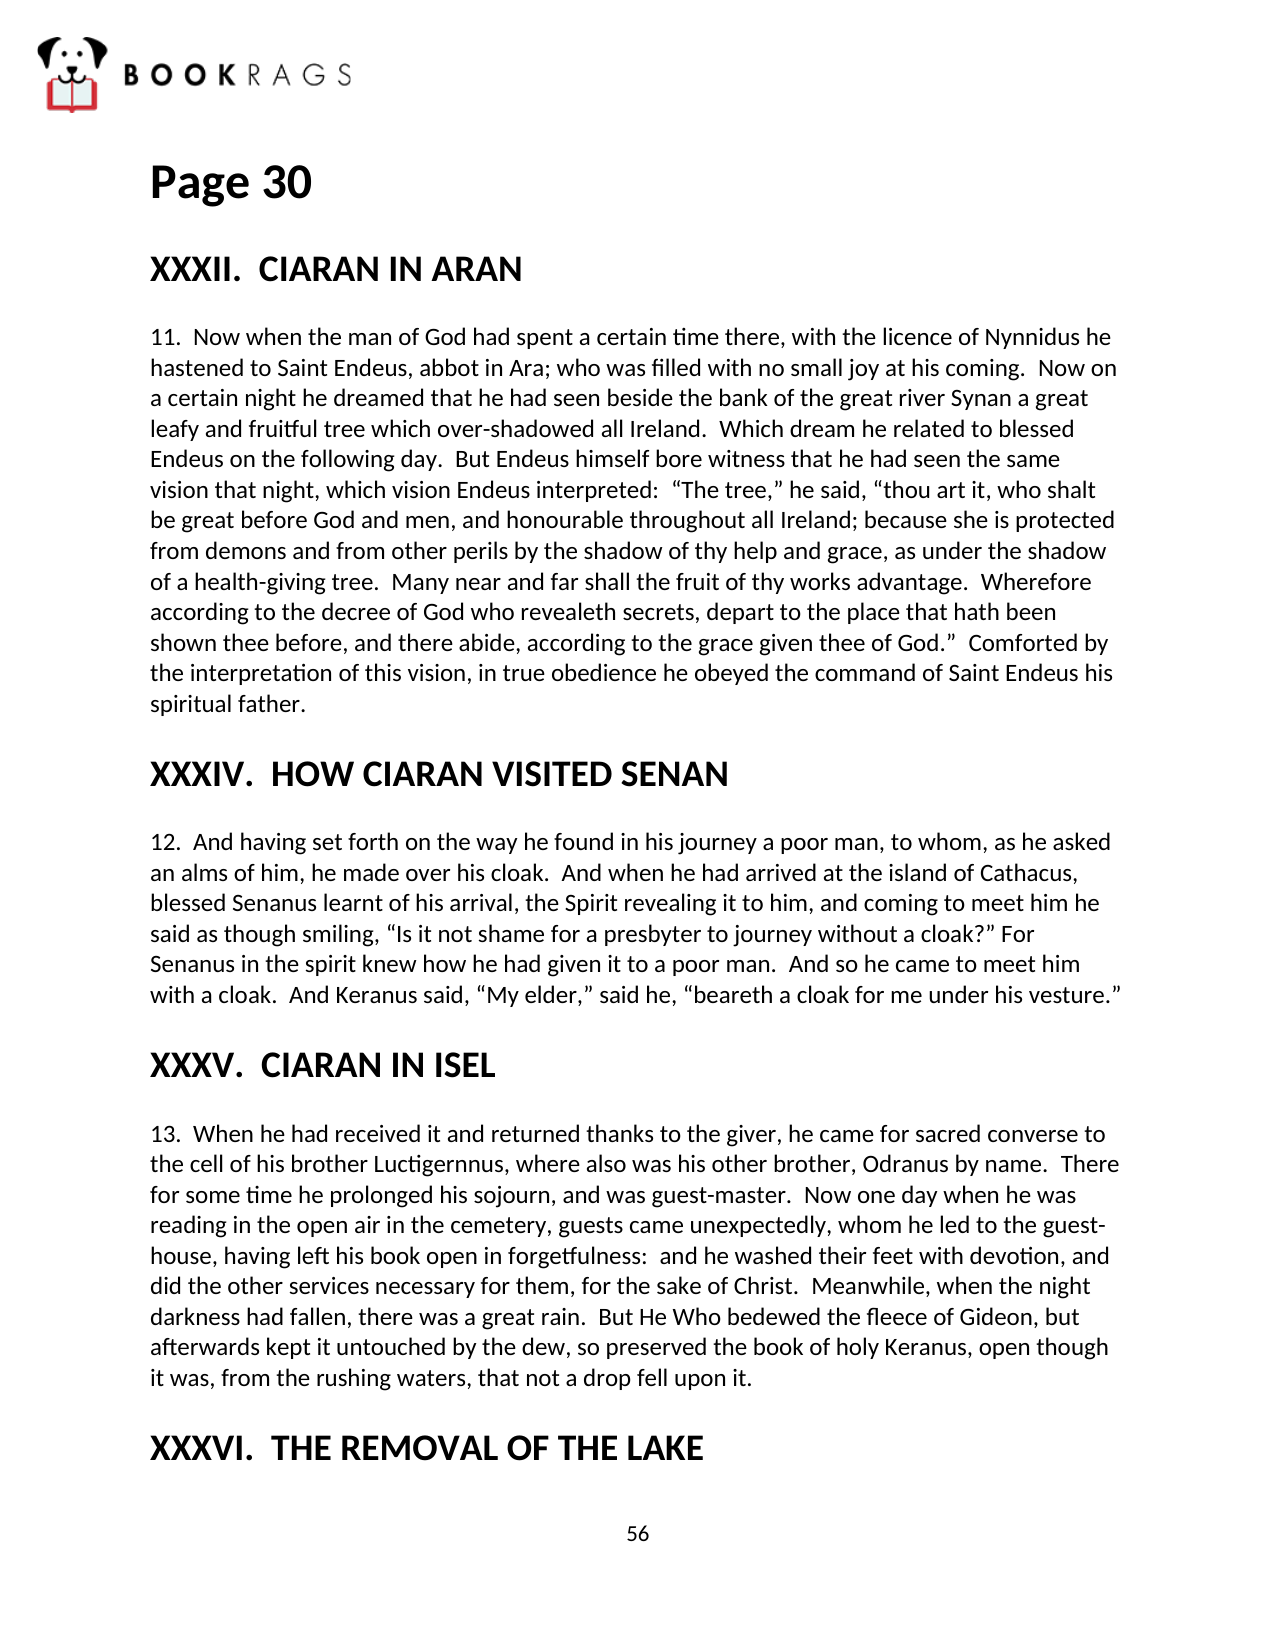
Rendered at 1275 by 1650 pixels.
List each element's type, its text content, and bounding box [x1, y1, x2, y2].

text Page 30 [150, 150, 1125, 211]
picture [37, 37, 351, 113]
text XXXVI. THE REMOVAL OF THE LAKE [150, 1423, 1125, 1469]
text 13. When he had received it and returned thanks to the giver, he came for sacred converse to the cell of his brother Luctigernnus, where also was his other brother, Odranus by name. There for some time he prolonged his sojourn, and was guest-master. Now one day when he was reading in the open air in the cemetery, guests came unexpectedly, whom he led to the guest-house, having left his book open in forgetfulness: and he washed their feet with devotion, and did the other services necessary for them, for the sake of Christ. Meanwhile, when the night darkness had fallen, there was a great rain. But He Who bedewed the fleece of Gideon, but afterwards kept it untouched by the dew, so preserved the book of holy Keranus, open though it was, from the rushing waters, that not a drop fell upon it. [150, 1118, 1125, 1392]
text 11. Now when the man of God had spent a certain time there, with the licence of Nynnidus he hastened to Saint Endeus, abbot in Ara; who was filled with no small joy at his coming. Now on a certain night he dreamed that he had seen beside the bank of the great river Synan a great leafy and fruitful tree which over-shadowed all Ireland. Which dream he related to blessed Endeus on the following day. But Endeus himself bore witness that he had seen the same vision that night, which vision Endeus interpreted: “The tree,” he said, “thou art it, who shalt be great before God and men, and honourable throughout all Ireland; because she is protected from demons and from other perils by the shadow of thy help and grace, as under the shadow of a health-giving tree. Many near and far shall the fruit of thy works advantage. Wherefore according to the decree of God who revealeth secrets, depart to the place that hath been shown thee before, and there abide, according to the grace given thee of God.” Comforted by the interpretation of this vision, in true obedience he obeyed the command of Saint Endeus his spiritual father. [150, 322, 1125, 718]
text 12. And having set forth on the way he found in his journey a poor man, to whom, as he asked an alms of him, he made over his cloak. And when he had arrived at the island of Cathacus, blessed Senanus learnt of his arrival, the Spirit revealing it to him, and coming to meet him he said as though smiling, “Is it not shame for a presbyter to journey without a cloak?” For Senanus in the spirit knew how he had given it to a poor man. And so he came to meet him with a cloak. And Keranus said, “My elder,” said he, “beareth a cloak for me under his vesture.” [150, 826, 1125, 1009]
text XXXII. CIARAN IN ARAN [150, 244, 1125, 290]
text XXXV. CIARAN IN ISEL [150, 1041, 1125, 1087]
text XXXIV. HOW CIARAN VISITED SENAN [150, 749, 1125, 795]
